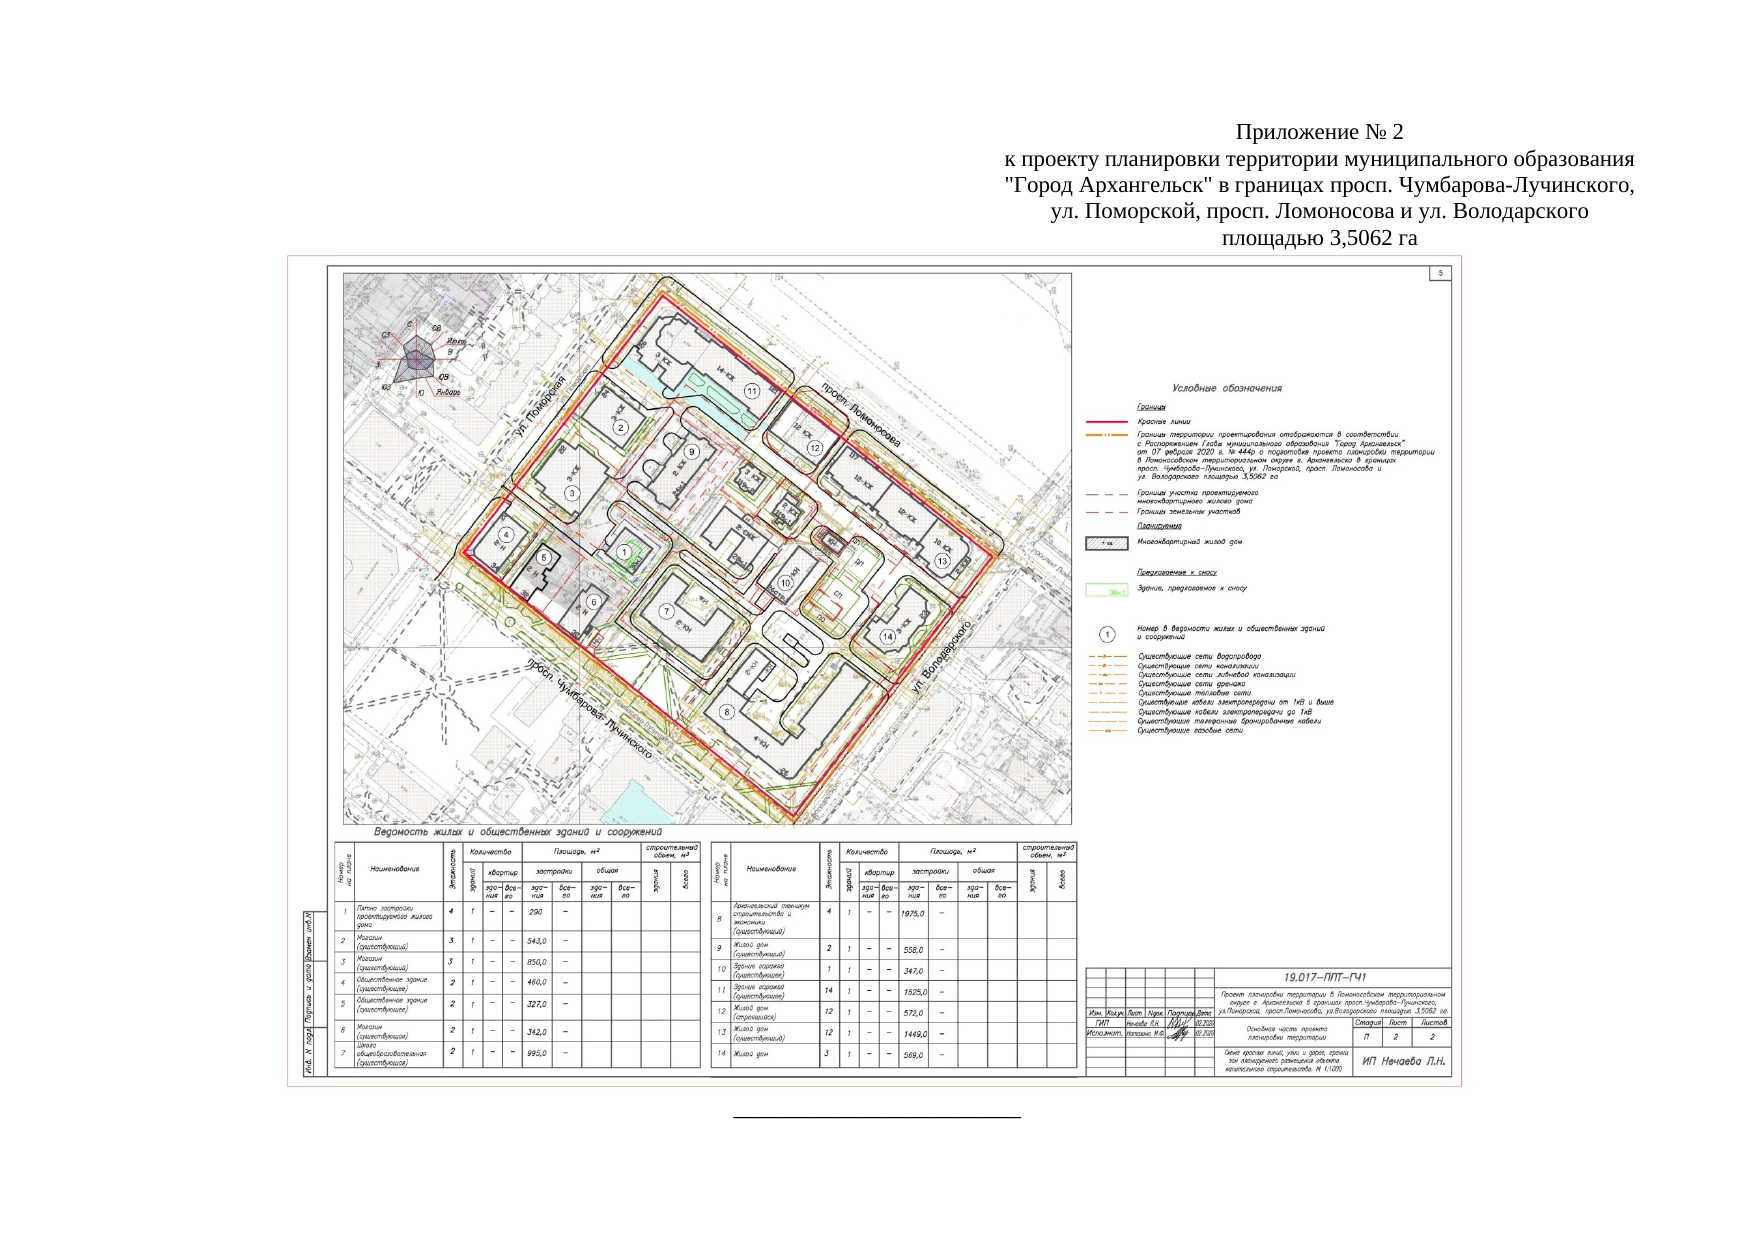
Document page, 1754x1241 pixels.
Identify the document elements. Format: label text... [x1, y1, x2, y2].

picture [281, 250, 1473, 1093]
text к проекту планировки территории муниципального образования "Город Архангельск" в границах просп. Чумбарова-Лучинского, ул. Поморской, просп. Ломоносова и ул. Володарского площадью 3,5062 га [1004, 144, 1636, 250]
text Приложение № 2 [1004, 118, 1636, 144]
text _______________________ [118, 1092, 1636, 1121]
